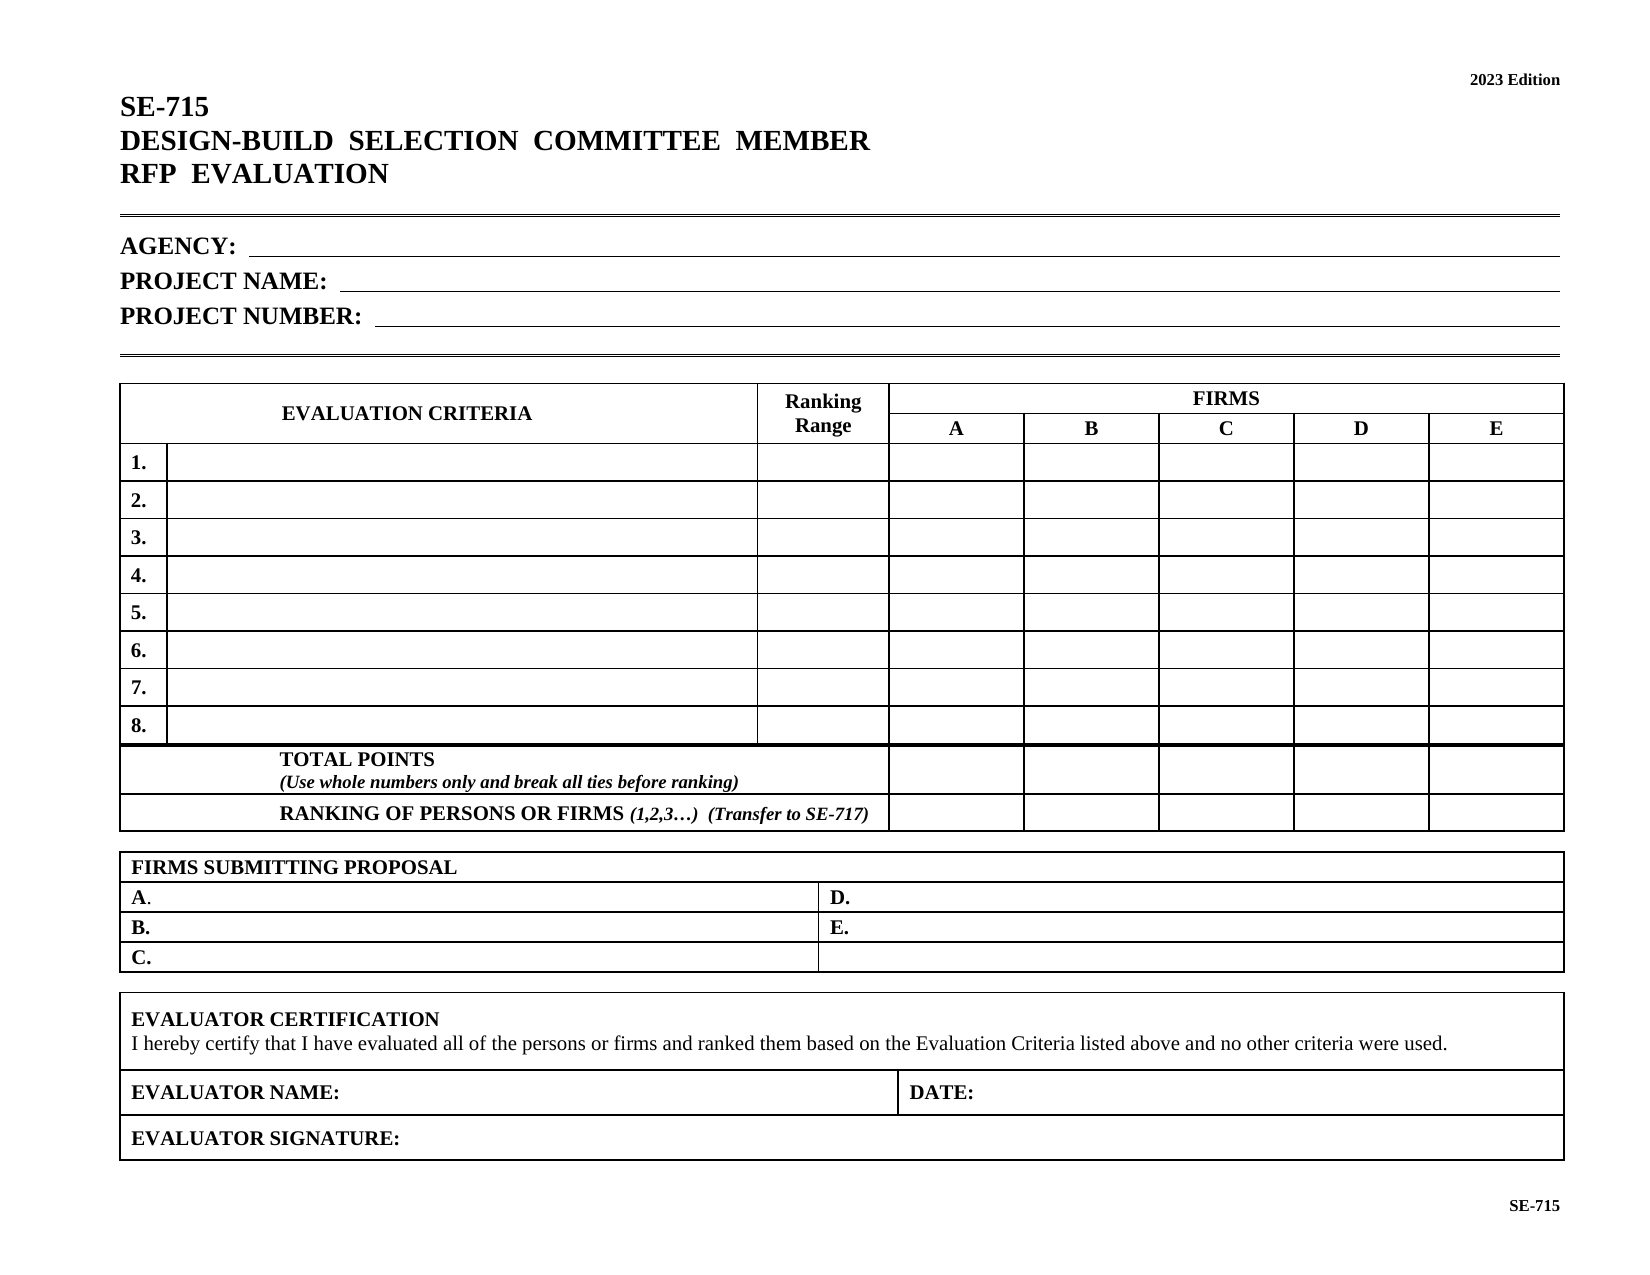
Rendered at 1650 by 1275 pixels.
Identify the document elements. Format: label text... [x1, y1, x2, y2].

table_cell [1160, 519, 1293, 555]
table_cell [758, 594, 888, 630]
table_cell [1430, 482, 1563, 518]
text SE-715 [120, 89, 1560, 123]
table_cell [890, 669, 1023, 705]
table_cell [1430, 669, 1563, 705]
table_cell [819, 943, 1563, 971]
table_header FIRMS SUBMITTING PROPOSAL [121, 853, 1563, 881]
table_cell [168, 632, 757, 668]
table_cell [890, 482, 1023, 518]
table_cell [168, 594, 757, 630]
table_cell [121, 632, 166, 668]
table_cell [890, 747, 1023, 793]
table_cell [1025, 594, 1158, 630]
table_cell [1025, 795, 1158, 830]
table_cell EVALUATOR SIGNATURE: [121, 1116, 1563, 1159]
table_cell [121, 707, 166, 743]
text PROJECT NAME: [120, 266, 1560, 295]
table_cell [1295, 557, 1428, 593]
table_cell [1160, 632, 1293, 668]
table_cell [1430, 444, 1563, 480]
table_cell D. [819, 883, 1563, 911]
table_cell [1160, 482, 1293, 518]
table_cell [168, 707, 757, 743]
table_cell [121, 557, 166, 593]
table_cell [890, 519, 1023, 555]
table_cell [890, 795, 1023, 830]
table_cell [1160, 747, 1293, 793]
table_cell DATE: [899, 1071, 1563, 1114]
table_cell [1295, 707, 1428, 743]
table_cell [890, 707, 1023, 743]
text RFP EVALUATION [120, 156, 1560, 190]
table_cell [168, 669, 757, 705]
table_cell C [1160, 414, 1293, 443]
table_cell [1430, 632, 1563, 668]
table_cell [168, 444, 757, 480]
table_cell [1295, 795, 1428, 830]
table_cell [890, 557, 1023, 593]
table_cell [168, 557, 757, 593]
table_cell E. [819, 913, 1563, 941]
table_cell RANKING OF PERSONS OR FIRMS (1,2,3…) (Transfer to SE-717) [121, 795, 888, 830]
table_cell [168, 482, 757, 518]
table_cell [1295, 444, 1428, 480]
table_cell E [1430, 414, 1563, 443]
table_cell [1025, 747, 1158, 793]
table_cell [121, 669, 166, 705]
table_cell [1025, 707, 1158, 743]
table_cell [1430, 557, 1563, 593]
table_cell [890, 444, 1023, 480]
table_cell [890, 632, 1023, 668]
table_cell C. [121, 943, 818, 971]
table_cell [758, 519, 888, 555]
table_cell [1025, 482, 1158, 518]
table_cell [758, 632, 888, 668]
table_cell [1025, 519, 1158, 555]
table_cell [121, 482, 166, 518]
table_cell [121, 519, 166, 555]
table_header Ranking Range [758, 384, 888, 443]
table_cell A [890, 414, 1023, 443]
table_cell [758, 669, 888, 705]
table_cell D [1295, 414, 1428, 443]
table_cell [1025, 669, 1158, 705]
table_cell B [1025, 414, 1158, 443]
table_cell [1025, 632, 1158, 668]
table_header EVALUATION CRITERIA [121, 384, 757, 443]
table_cell B. [121, 913, 818, 941]
table_cell [1160, 444, 1293, 480]
table_cell [1430, 707, 1563, 743]
table_cell [1430, 519, 1563, 555]
table_cell [1025, 557, 1158, 593]
table_cell [1430, 795, 1563, 830]
table_cell EVALUATOR NAME: [121, 1071, 897, 1114]
table_cell [121, 594, 166, 630]
table_cell TOTAL POINTS (Use whole numbers only and break all ties before ranking) [121, 747, 888, 793]
table_cell A. [121, 883, 818, 911]
table_cell [121, 444, 166, 480]
table_cell [1295, 519, 1428, 555]
table_cell [758, 557, 888, 593]
table_cell [1160, 795, 1293, 830]
table_cell [1430, 594, 1563, 630]
table_cell [1295, 632, 1428, 668]
table_cell [1295, 747, 1428, 793]
table_cell [1295, 669, 1428, 705]
text PROJECT NUMBER: [120, 301, 1560, 330]
table_cell [1295, 594, 1428, 630]
text DESIGN-BUILD SELECTION COMMITTEE MEMBER [120, 123, 1560, 156]
table_header EVALUATOR CERTIFICATION I hereby certify that I have evaluated all of the persons or firms and ranked them based on the Evaluation Criteria listed above and no other criteria were used. [121, 993, 1563, 1069]
table_header FIRMS [890, 384, 1563, 413]
table_cell [758, 482, 888, 518]
table_cell [758, 707, 888, 743]
table_cell [1160, 669, 1293, 705]
table_cell [1160, 707, 1293, 743]
table_cell [1295, 482, 1428, 518]
table_cell [1160, 594, 1293, 630]
table_cell [168, 519, 757, 555]
table_cell [890, 594, 1023, 630]
table_cell [758, 444, 888, 480]
table_cell [1160, 557, 1293, 593]
text AGENCY: [120, 231, 1560, 260]
table_cell [1025, 444, 1158, 480]
table_cell [1430, 747, 1563, 793]
